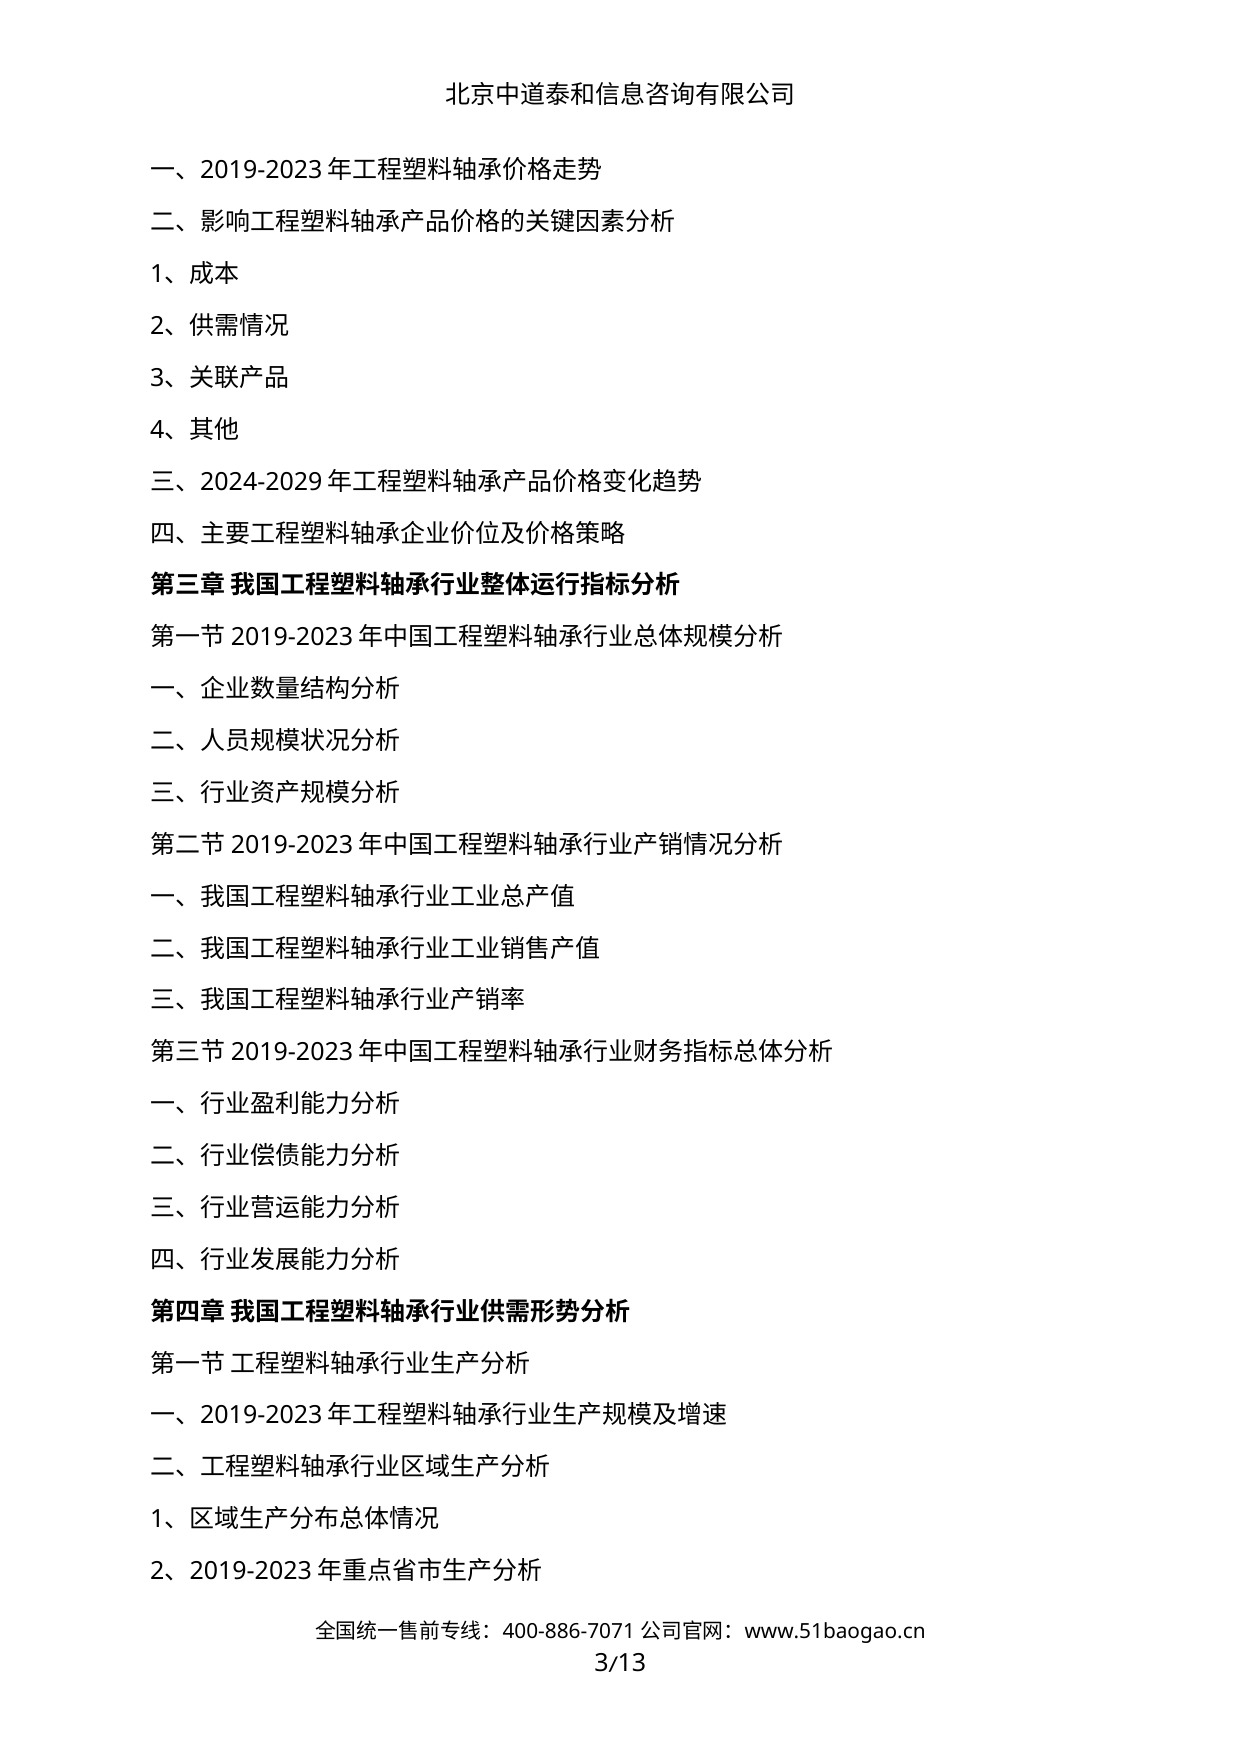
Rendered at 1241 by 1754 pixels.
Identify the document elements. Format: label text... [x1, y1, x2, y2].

text 二、工程塑料轴承行业区域生产分析 [150, 1447, 1090, 1483]
text 二、我国工程塑料轴承行业工业销售产值 [150, 928, 1090, 964]
text 第四章 我国工程塑料轴承行业供需形势分析 [150, 1291, 1090, 1327]
text 二、影响工程塑料轴承产品价格的关键因素分析 [150, 202, 1090, 238]
text 三、2024-2029年工程塑料轴承产品价格变化趋势 [150, 461, 1090, 497]
text 第二节 2019-2023年中国工程塑料轴承行业产销情况分析 [150, 824, 1090, 861]
text 一、行业盈利能力分析 [150, 1084, 1090, 1120]
text 第一节 工程塑料轴承行业生产分析 [150, 1343, 1090, 1379]
text 第三节 2019-2023年中国工程塑料轴承行业财务指标总体分析 [150, 1032, 1090, 1068]
text 一、2019-2023年工程塑料轴承价格走势 [150, 150, 1090, 186]
text 二、人员规模状况分析 [150, 721, 1090, 757]
text 第三章 我国工程塑料轴承行业整体运行指标分析 [150, 565, 1090, 601]
text 三、我国工程塑料轴承行业产销率 [150, 980, 1090, 1016]
text 三、行业营运能力分析 [150, 1187, 1090, 1224]
text 一、我国工程塑料轴承行业工业总产值 [150, 876, 1090, 912]
text 第一节 2019-2023年中国工程塑料轴承行业总体规模分析 [150, 617, 1090, 653]
text 一、企业数量结构分析 [150, 669, 1090, 705]
text 3、关联产品 [150, 357, 1090, 394]
text 三、行业资产规模分析 [150, 772, 1090, 809]
text 一、2019-2023年工程塑料轴承行业生产规模及增速 [150, 1395, 1090, 1431]
text 2、2019-2023年重点省市生产分析 [150, 1551, 1090, 1587]
text 四、主要工程塑料轴承企业价位及价格策略 [150, 513, 1090, 549]
text 四、行业发展能力分析 [150, 1239, 1090, 1276]
text 1、区域生产分布总体情况 [150, 1499, 1090, 1535]
text 二、行业偿债能力分析 [150, 1136, 1090, 1172]
text 2、供需情况 [150, 306, 1090, 342]
text 4、其他 [150, 409, 1090, 446]
text 1、成本 [150, 254, 1090, 290]
